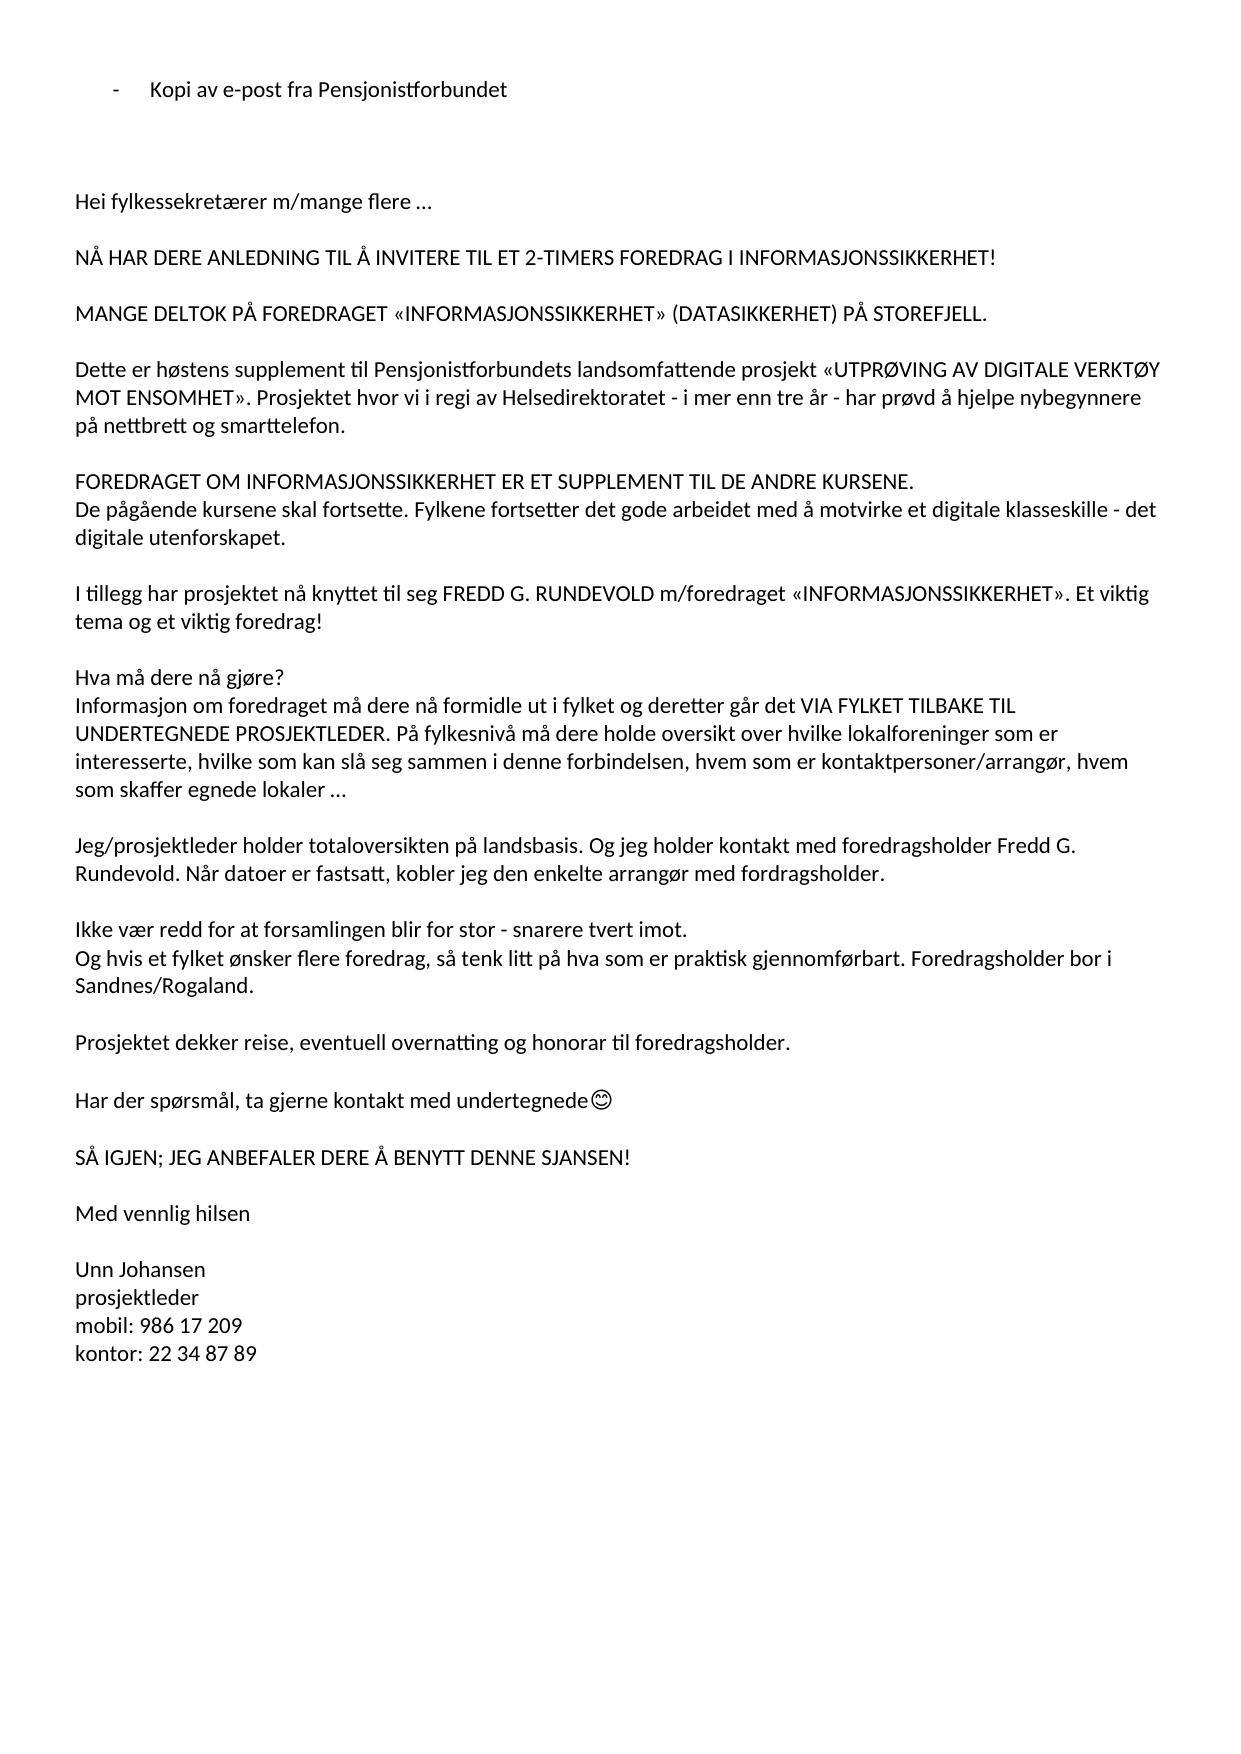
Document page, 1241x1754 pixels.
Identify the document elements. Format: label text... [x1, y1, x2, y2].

text Unn Johansen [75, 1255, 1165, 1283]
text kontor: 22 34 87 89 [75, 1339, 1165, 1367]
text Og hvis et fylket ønsker flere foredrag, så tenk litt på hva som er praktisk gjennomførbart. Foredragsholder bor i Sandnes/Rogaland. [75, 944, 1165, 1000]
text mobil: 986 17 209 [75, 1311, 1165, 1339]
text Hei fylkessekretærer m/mange flere … [75, 187, 1165, 215]
text Har der spørsmål, ta gjerne kontakt med undertegnede😊 [75, 1084, 1165, 1115]
text Dette er høstens supplement til Pensjonistforbundets landsomfattende prosjekt «UTPRØVING AV DIGITALE VERKTØY MOT ENSOMHET». Prosjektet hvor vi i regi av Helsedirektoratet - i mer enn tre år - har prøvd å hjelpe nybegynnere på nettbrett og smarttelefon. [75, 355, 1165, 439]
text Ikke vær redd for at forsamlingen blir for stor - snarere tvert imot. [75, 916, 1165, 944]
text FOREDRAGET OM INFORMASJONSSIKKERHET ER ET SUPPLEMENT TIL DE ANDRE KURSENE. [75, 467, 1165, 495]
text Hva må dere nå gjøre? [75, 663, 1165, 691]
text Prosjektet dekker reise, eventuell overnatting og honorar til foredragsholder. [75, 1028, 1165, 1056]
text De pågående kursene skal fortsette. Fylkene fortsetter det gode arbeidet med å motvirke et digitale klasseskille - det digitale utenforskapet. [75, 495, 1165, 551]
list Kopi av e-post fra Pensjonistforbundet [112, 75, 1165, 103]
text Med vennlig hilsen [75, 1199, 1165, 1227]
text I tillegg har prosjektet nå knyttet til seg FREDD G. RUNDEVOLD m/foredraget «INFORMASJONSSIKKERHET». Et viktig tema og et viktig foredrag! [75, 579, 1165, 635]
text MANGE DELTOK PÅ FOREDRAGET «INFORMASJONSSIKKERHET» (DATASIKKERHET) PÅ STOREFJELL. [75, 299, 1165, 327]
text Jeg/prosjektleder holder totaloversikten på landsbasis. Og jeg holder kontakt med foredragsholder Fredd G. Rundevold. Når datoer er fastsatt, kobler jeg den enkelte arrangør med fordragsholder. [75, 832, 1165, 888]
text Informasjon om foredraget må dere nå formidle ut i fylket og deretter går det VIA FYLKET TILBAKE TIL UNDERTEGNEDE PROSJEKTLEDER. På fylkesnivå må dere holde oversikt over hvilke lokalforeninger som er interesserte, hvilke som kan slå seg sammen i denne forbindelsen, hvem som er kontaktpersoner/arrangør, hvem som skaffer egnede lokaler … [75, 691, 1165, 803]
text SÅ IGJEN; JEG ANBEFALER DERE Å BENYTT DENNE SJANSEN! [75, 1143, 1165, 1171]
text prosjektleder [75, 1283, 1165, 1311]
text NÅ HAR DERE ANLEDNING TIL Å INVITERE TIL ET 2-TIMERS FOREDRAG I INFORMASJONSSIKKERHET! [75, 243, 1165, 271]
